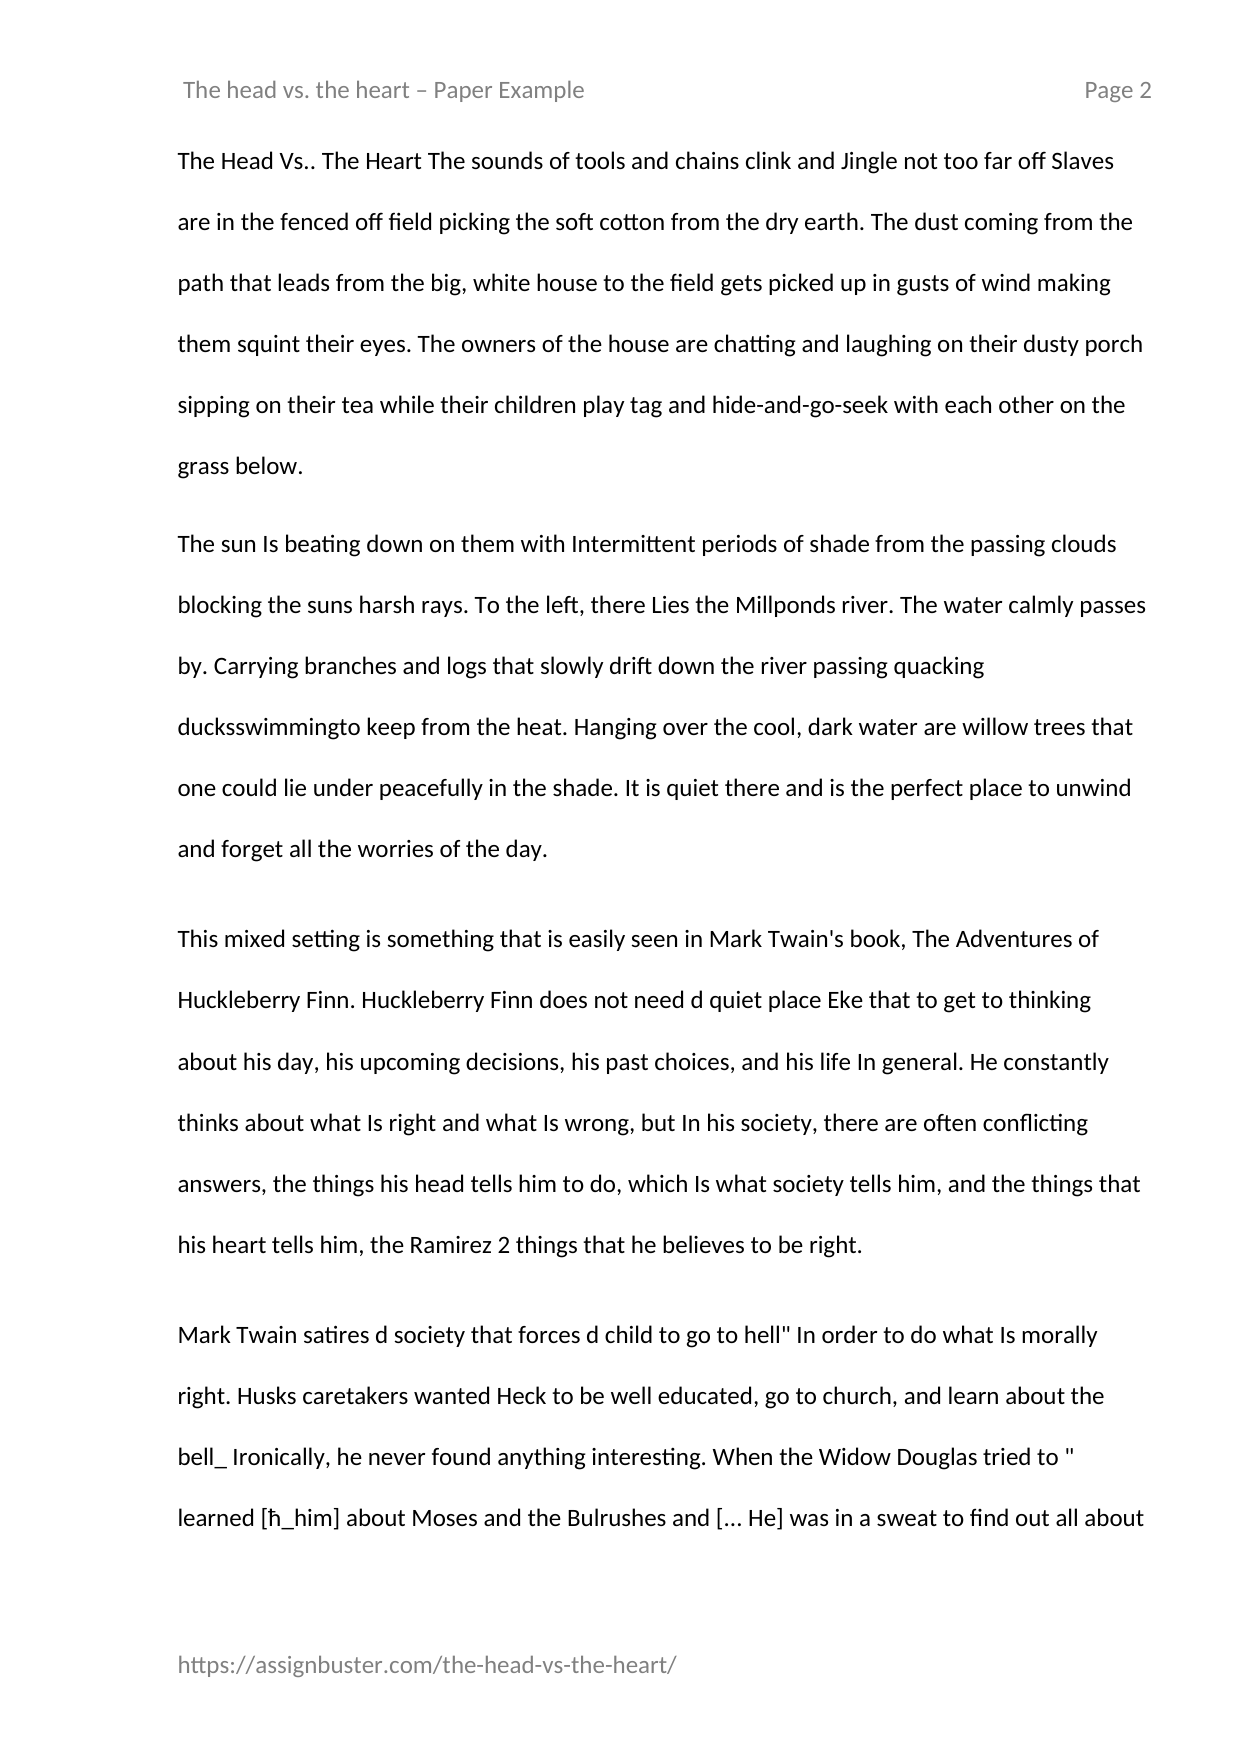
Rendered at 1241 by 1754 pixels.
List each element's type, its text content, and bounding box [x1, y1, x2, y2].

text The Head Vs.. The Heart The sounds of tools and chains clink and Jingle not too far off Slaves are in the fenced off field picking the soft cotton from the dry earth. The dust coming from the path that leads from the big, white house to the field gets picked up in gusts of wind making them squint their eyes. The owners of the house are chatting and laughing on their dusty porch sipping on their tea while their children play tag and hide-and-go-seek with each other on the grass below. [177, 145, 1152, 481]
text The sun Is beating down on them with Intermittent periods of shade from the passing clouds blocking the suns harsh rays. To the left, there Lies the Millponds river. The water calmly passes by. Carrying branches and logs that slowly drift down the river passing quacking ducksswimmingto keep from the heat. Hanging over the cool, dark water are willow trees that one could lie under peacefully in the shade. It is quiet there and is the perfect place to unwind and forget all the worries of the day. [177, 528, 1152, 864]
text This mixed setting is something that is easily seen in Mark Twain's book, The Adventures of Huckleberry Finn. Huckleberry Finn does not need d quiet place Eke that to get to thinking about his day, his upcoming decisions, his past choices, and his life In general. He constantly thinks about what Is right and what Is wrong, but In his society, there are often conflicting answers, the things his head tells him to do, which Is what society tells him, and the things that his heart tells him, the Ramirez 2 things that he believes to be right. [177, 924, 1152, 1259]
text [177, 1319, 1152, 1533]
